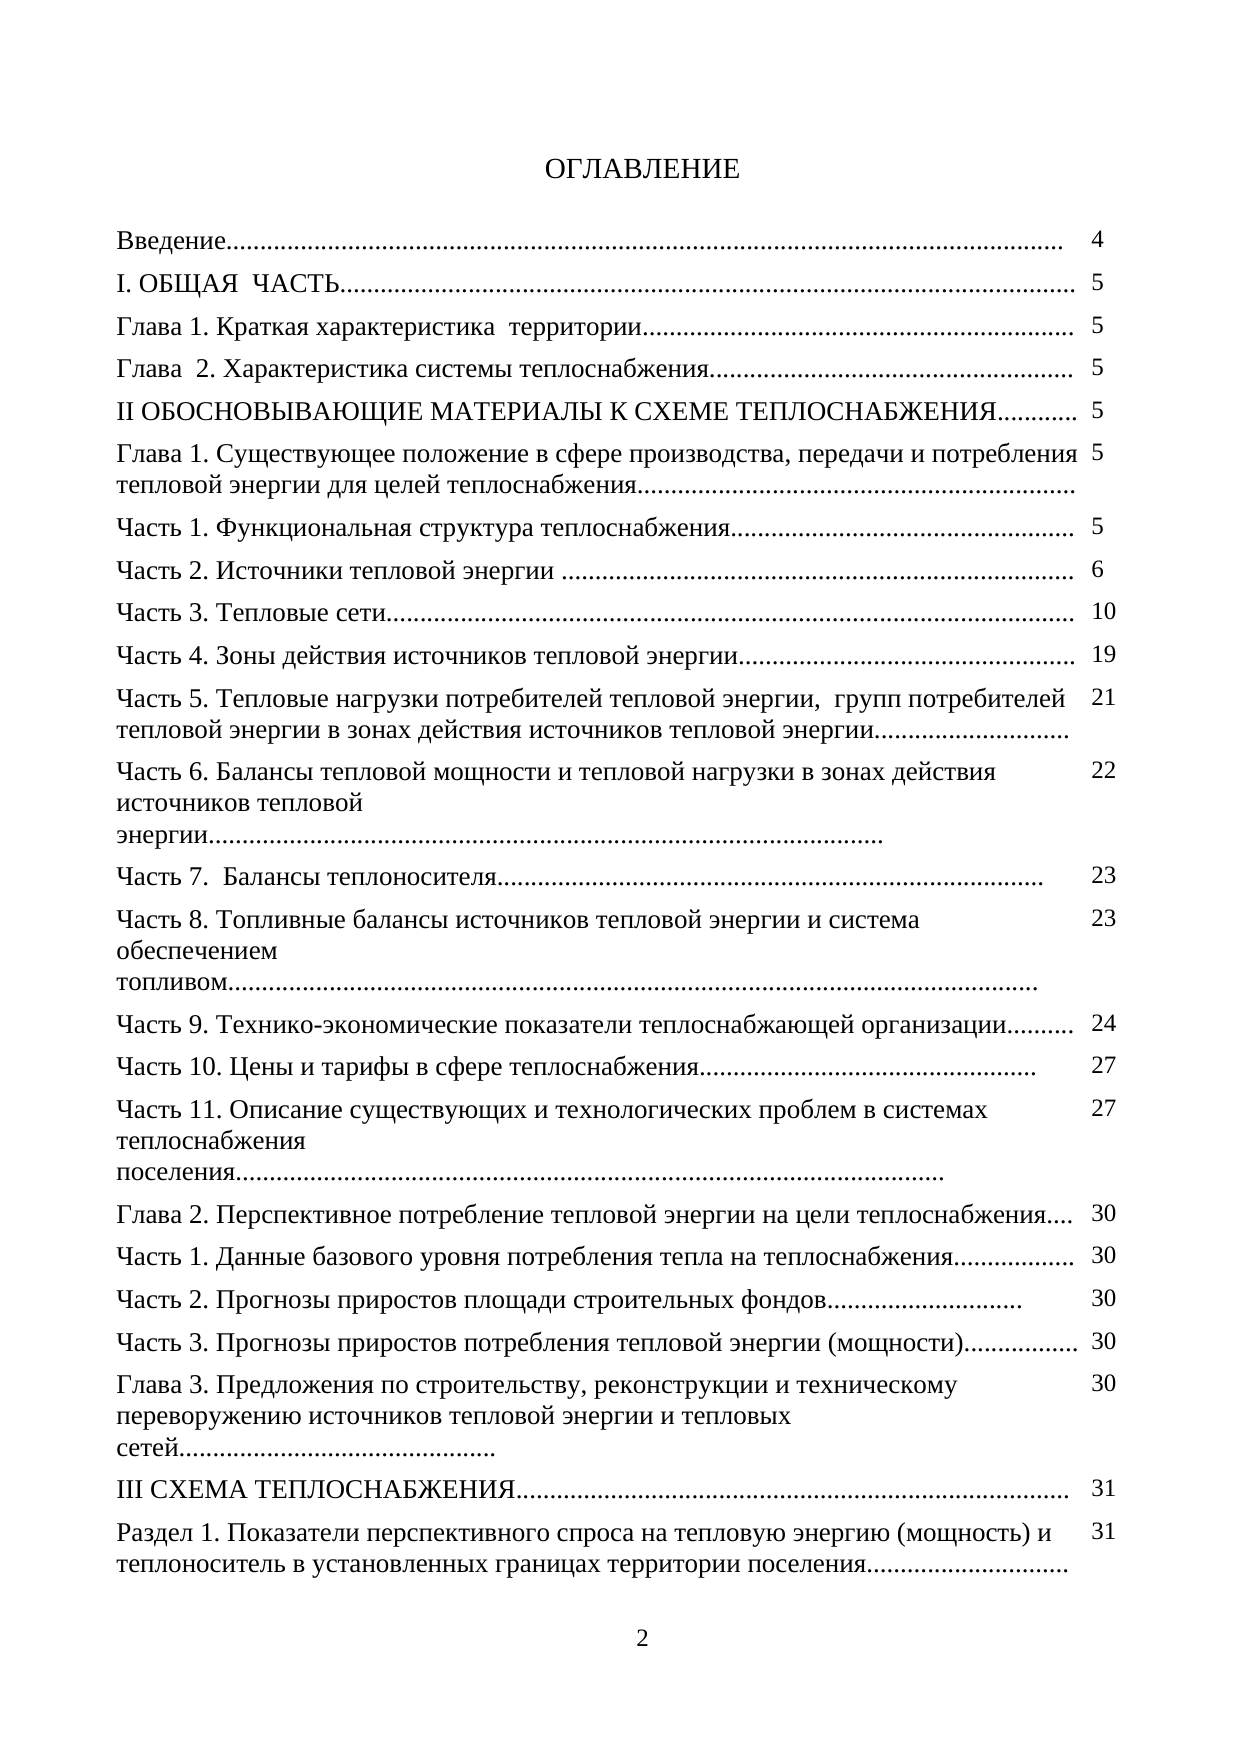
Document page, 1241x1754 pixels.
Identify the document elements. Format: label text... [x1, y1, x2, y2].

text ОГЛАВЛЕНИЕ [133, 152, 1152, 185]
table_cell Глава 3. Предложения по строительству, реконструкции и техническому переворужению источников тепловой энергии и тепловых сетей............................................... [110, 1363, 1085, 1467]
table_cell 19 [1085, 633, 1131, 676]
table_cell III СХЕМА ТЕПЛОСНАБЖЕНИЯ.................................................................................. [110, 1468, 1085, 1510]
table_cell 5 [1085, 432, 1131, 506]
table_cell 21 [1085, 676, 1131, 750]
table_cell Глава 2. Перспективное потребление тепловой энергии на цели теплоснабжения.... [110, 1192, 1085, 1235]
table_cell Часть 2. Прогнозы приростов площади строительных фондов............................. [110, 1278, 1085, 1320]
table_cell Часть 8. Топливные балансы источников тепловой энергии и система обеспечением топливом........................................................................................................................ [110, 897, 1085, 1002]
table_header 4 [1085, 219, 1131, 261]
table_cell Раздел 1. Показатели перспективного спроса на тепловую энергию (мощность) и теплоноситель в установленных границах территории поселения.............................. [110, 1510, 1085, 1584]
table_cell 30 [1085, 1235, 1131, 1277]
table_cell 30 [1085, 1363, 1131, 1467]
table_cell Часть 1. Функциональная структура теплоснабжения................................................... [110, 506, 1085, 548]
table_cell Часть 5. Тепловые нагрузки потребителей тепловой энергии, групп потребителей тепловой энергии в зонах действия источников тепловой энергии............................. [110, 676, 1085, 750]
table_cell 27 [1085, 1087, 1131, 1192]
table_cell 27 [1085, 1045, 1131, 1087]
table_cell 5 [1085, 347, 1131, 389]
table_cell Часть 11. Описание существующих и технологических проблем в системах теплоснабжения поселения......................................................................................................... [110, 1087, 1085, 1192]
table_cell Часть 3. Тепловые сети...................................................................................................... [110, 591, 1085, 633]
table_cell Часть 2. Источники тепловой энергии ............................................................................ [110, 548, 1085, 591]
table_cell 30 [1085, 1192, 1131, 1235]
table_cell 23 [1085, 897, 1131, 1002]
table_cell Глава 1. Существующее положение в сфере производства, передачи и потребления тепловой энергии для целей теплоснабжения................................................................. [110, 432, 1085, 506]
table_header Введение............................................................................................................................ [110, 219, 1085, 261]
table_cell 22 [1085, 750, 1131, 854]
table_cell 6 [1085, 548, 1131, 591]
table_cell 31 [1085, 1510, 1131, 1584]
table_cell 10 [1085, 591, 1131, 633]
table_cell Глава 1. Краткая характеристика территории................................................................ [110, 304, 1085, 347]
table_cell 24 [1085, 1002, 1131, 1045]
table_cell Глава 2. Характеристика системы теплоснабжения...................................................... [110, 347, 1085, 389]
table_cell 30 [1085, 1320, 1131, 1363]
table_cell II ОБОСНОВЫВАЮЩИЕ МАТЕРИАЛЫ К СХЕМЕ ТЕПЛОСНАБЖЕНИЯ............ [110, 389, 1085, 432]
table_cell 5 [1085, 304, 1131, 347]
table_cell 30 [1085, 1278, 1131, 1320]
table_cell 5 [1085, 506, 1131, 548]
table_cell 23 [1085, 855, 1131, 897]
table_cell 5 [1085, 389, 1131, 432]
table_cell Часть 10. Цены и тарифы в сфере теплоснабжения.................................................. [110, 1045, 1085, 1087]
table_cell Часть 9. Технико-экономические показатели теплоснабжающей организации.......... [110, 1002, 1085, 1045]
table_cell 5 [1085, 261, 1131, 304]
table_cell Часть 3. Прогнозы приростов потребления тепловой энергии (мощности)................. [110, 1320, 1085, 1363]
table_cell Часть 7. Балансы теплоносителя................................................................................. [110, 855, 1085, 897]
table_cell 31 [1085, 1468, 1131, 1510]
table_cell Часть 4. Зоны действия источников тепловой энергии.................................................. [110, 633, 1085, 676]
table_cell Часть 6. Балансы тепловой мощности и тепловой нагрузки в зонах действия источников тепловой энергии.................................................................................................... [110, 750, 1085, 854]
table_cell I. ОБЩАЯ ЧАСТЬ............................................................................................................. [110, 261, 1085, 304]
table_cell Часть 1. Данные базового уровня потребления тепла на теплоснабжения.................. [110, 1235, 1085, 1277]
